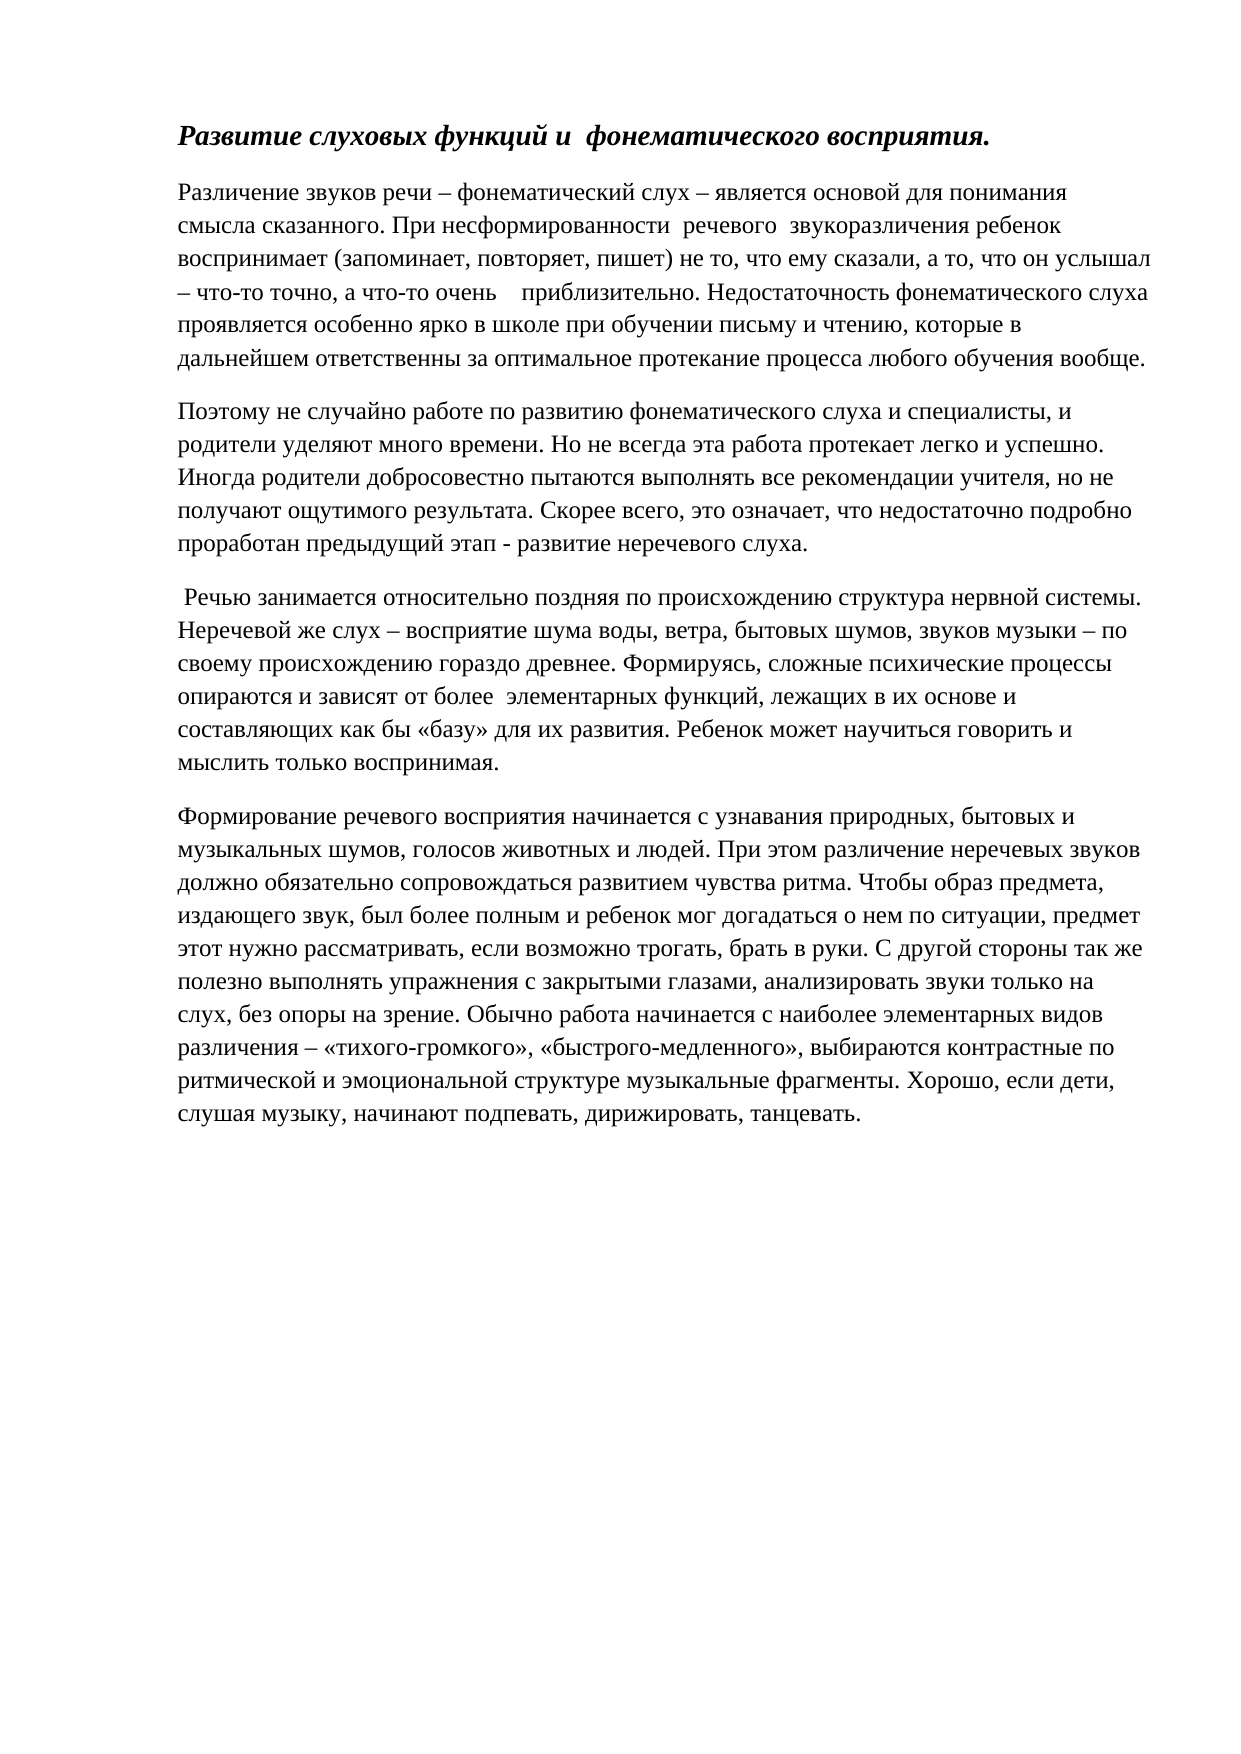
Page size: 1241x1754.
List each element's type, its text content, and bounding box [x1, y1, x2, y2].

text Формирование речевого восприятия начинается с узнавания природных, бытовых и музыкальных шумов, голосов животных и людей. При этом различение неречевых звуков должно обязательно сопровождаться развитием чувства ритма. Чтобы образ предмета, издающего звук, был более полным и ребенок мог догадаться о нем по ситуации, предмет этот нужно рассматривать, если возможно трогать, брать в руки. С другой стороны так же полезно выполнять упражнения с закрытыми глазами, анализировать звуки только на слух, без опоры на зрение. Обычно работа начинается с наиболее элементарных видов различения – «тихого-громкого», «быстрого-медленного», выбираются контрастные по ритмической и эмоциональной структуре музыкальные фрагменты. Хорошо, если дети, слушая музыку, начинают подпевать, дирижировать, танцевать. [177, 801, 1152, 1127]
text Поэтому не случайно работе по развитию фонематического слуха и специалисты, и родители уделяют много времени. Но не всегда эта работа протекает легко и успешно. Иногда родители добросовестно пытаются выполнять все рекомендации учителя, но не получают ощутимого результата. Скорее всего, это означает, что недостаточно подробно проработан предыдущий этап - развитие неречевого слуха. [177, 396, 1152, 557]
text Развитие слуховых функций и фонематического восприятия. [177, 118, 1152, 152]
text Различение звуков речи – фонематический слух – является основой для понимания смысла сказанного. При несформированности речевого звукоразличения ребенок воспринимает (запоминает, повторяет, пишет) не то, что ему сказали, а то, что он услышал – что-то точно, а что-то очень приблизительно. Недостаточность фонематического слуха проявляется особенно ярко в школе при обучении письму и чтению, которые в дальнейшем ответственны за оптимальное протекание процесса любого обучения вообще. [177, 177, 1152, 371]
text Речью занимается относительно поздняя по происхождению структура нервной системы. Неречевой же слух – восприятие шума воды, ветра, бытовых шумов, звуков музыки – по своему происхождению гораздо древнее. Формируясь, сложные психические процессы опираются и зависят от более элементарных функций, лежащих в их основе и составляющих как бы «базу» для их развития. Ребенок может научиться говорить и мыслить только воспринимая. [177, 582, 1152, 776]
